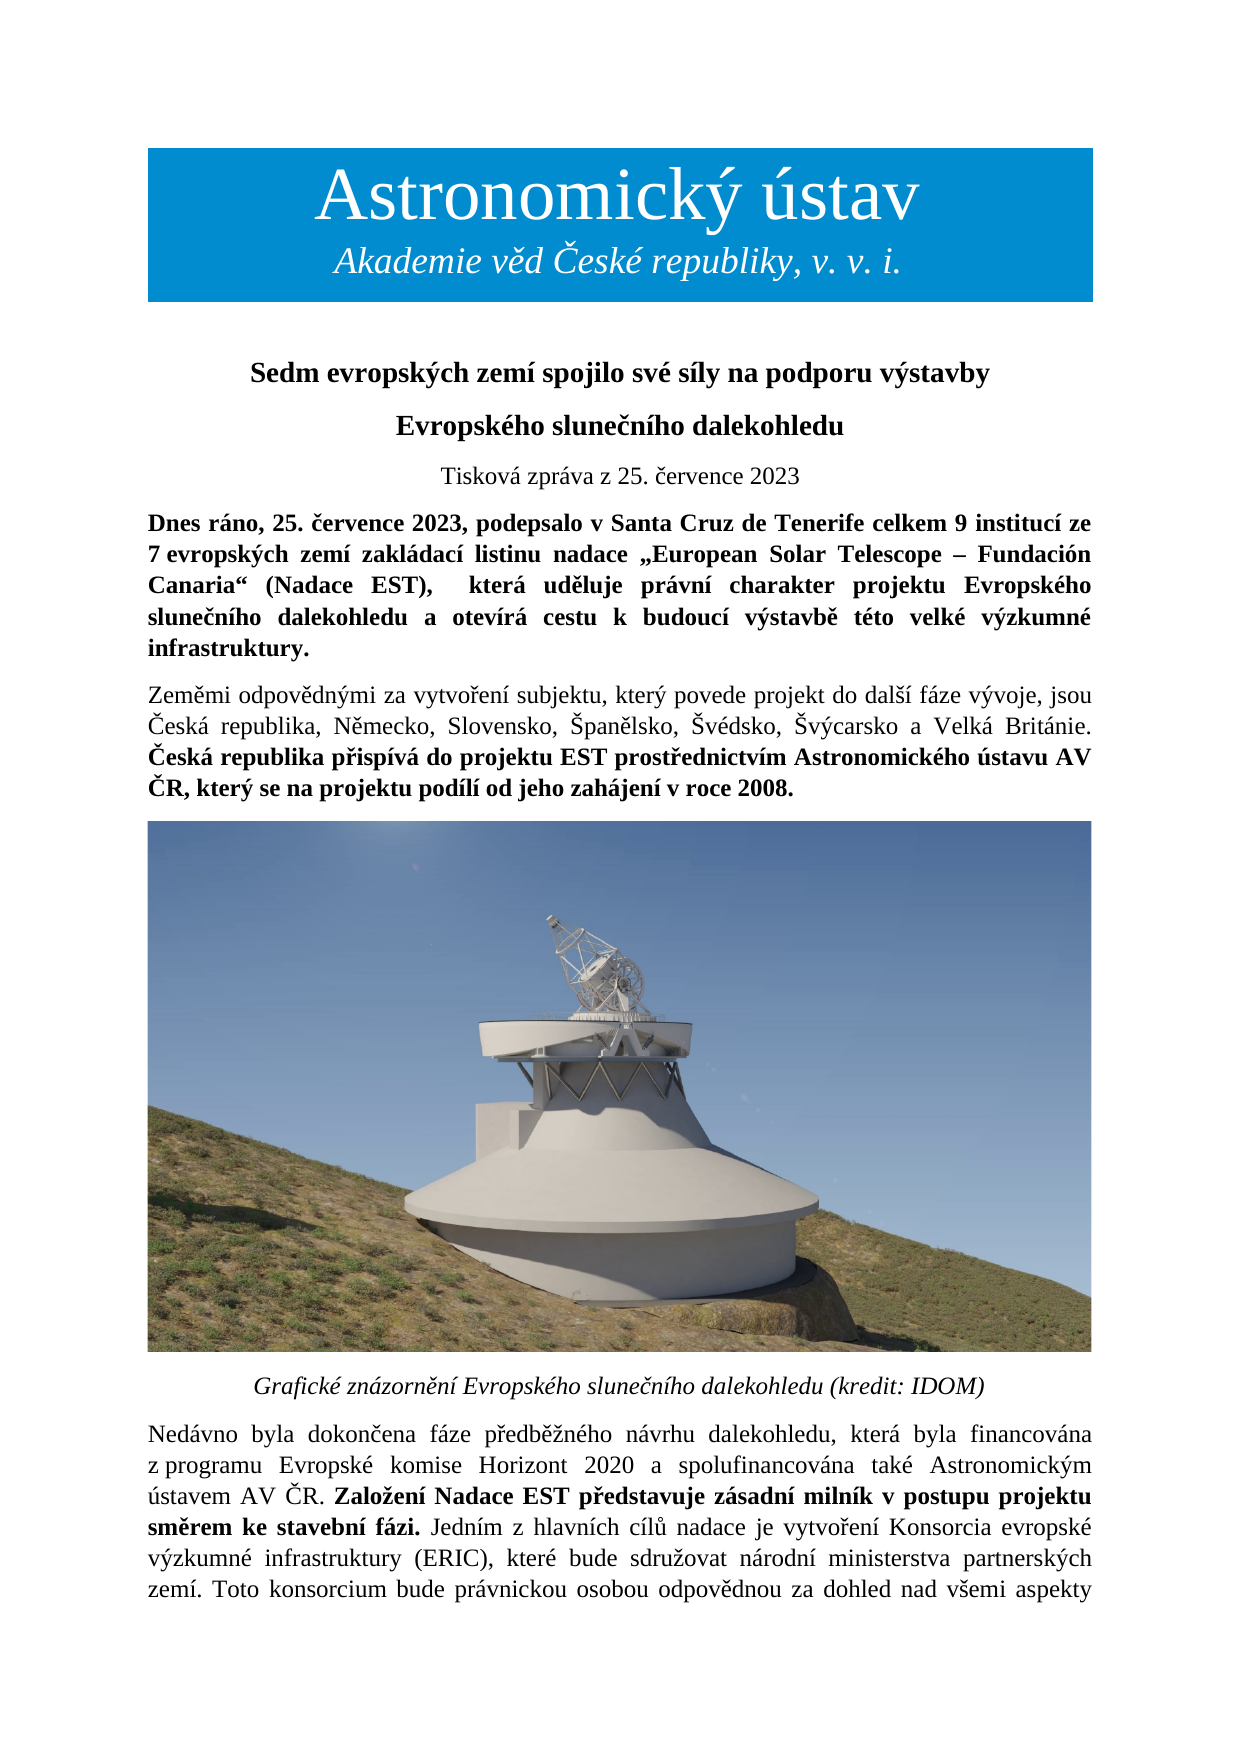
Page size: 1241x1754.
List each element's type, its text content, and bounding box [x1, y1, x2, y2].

picture [147, 821, 1092, 1352]
text Dnes ráno, 25. července 2023, podepsalo v Santa Cruz de Tenerife celkem 9 institucí ze 7 evropských zemí zakládací listinu nadace „European Solar Telescope – Fundación Canaria“ (Nadace EST), která uděluje právní charakter projektu Evropského slunečního dalekohledu a otevírá cestu k budoucí výstavbě této velké výzkumné infrastruktury. [148, 508, 1093, 661]
text Grafické znázornění Evropského slunečního dalekohledu (kredit: IDOM) [148, 1371, 1093, 1400]
text Evropského slunečního dalekohledu [148, 408, 1093, 441]
table_header Astronomický ústav Akademie věd České republiky, v. v. i. [245, 148, 995, 302]
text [148, 1419, 1093, 1603]
table_header [995, 148, 1093, 302]
text Tisková zpráva z 25. července 2023 [148, 461, 1093, 489]
text Sedm evropských zemí spojilo své síly na podporu výstavby [148, 355, 1093, 389]
text Zeměmi odpovědnými za vytvoření subjektu, který povede projekt do další fáze vývoje, jsou Česká republika, Německo, Slovensko, Španělsko, Švédsko, Švýcarsko a Velká Británie. Česká republika přispívá do projektu EST prostřednictvím Astronomického ústavu AV ČR, který se na projektu podílí od jeho zahájení v roce 2008. [148, 680, 1093, 802]
table_header [148, 148, 245, 302]
